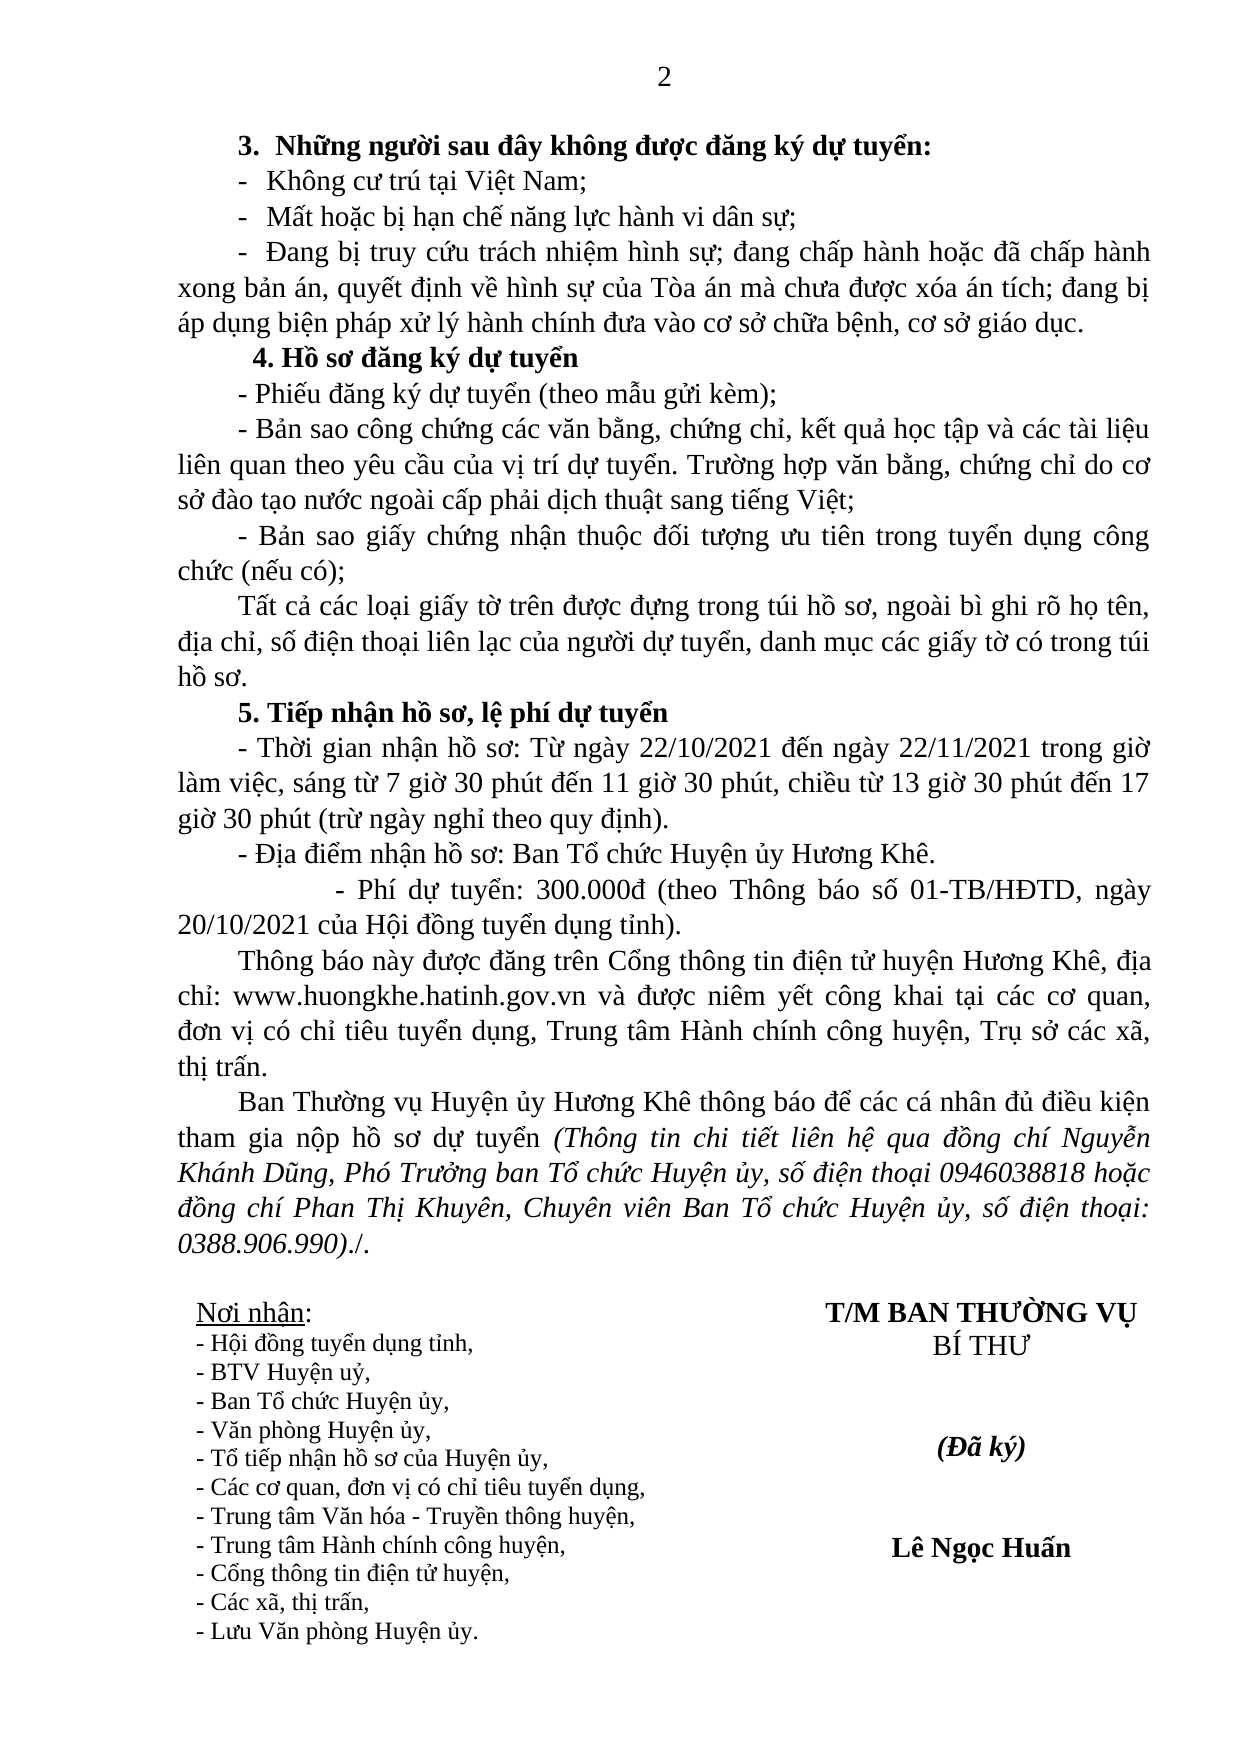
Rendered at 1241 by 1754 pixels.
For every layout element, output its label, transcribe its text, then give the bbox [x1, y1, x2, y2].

text Thông báo này được đăng trên Cổng thông tin điện tử huyện Hương Khê, địa chỉ: www.huongkhe.hatinh.gov.vn và được niêm yết công khai tại các cơ quan, đơn vị có chỉ tiêu tuyển dụng, Trung tâm Hành chính công huyện, Trụ sở các xã, thị trấn. [177, 941, 1152, 1082]
list Đang bị truy cứu trách nhiệm hình sự; đang chấp hành hoặc đã chấp hành xong bản án, quyết định về hình sự của Tòa án mà chưa được xóa án tích; đang bị áp dụng biện pháp xử lý hành chính đưa vào cơ sở chữa bệnh, cơ sở giáo dục. [177, 232, 1152, 339]
text Ban Thường vụ Huyện ủy Hương Khê thông báo để các cá nhân đủ điều kiện tham gia nộp hồ sơ dự tuyển (Thông tin chi tiết liên hệ qua đồng chí Nguyễn Khánh Dũng, Phó Trưởng ban Tổ chức Huyện ủy, số điện thoại 0946038818 hoặc đồng chí Phan Thị Khuyên, Chuyên viên Ban Tổ chức Huyện ủy, số điện thoại: 0388.906.990)./. [177, 1082, 1152, 1259]
subtitle 4. Hồ sơ đăng ký dự tuyển [177, 339, 1152, 374]
text - Phiếu đăng ký dự tuyển (theo mẫu gửi kèm); [177, 374, 1152, 409]
table_header Nơi nhận: - Hội đồng tuyển dụng tỉnh, - BTV Huyện uỷ, - Ban Tổ chức Huyện ủy, - Văn phòng Huyện ủy, - Tổ tiếp nhận hồ sơ của Huyện ủy, - Các cơ quan, đơn vị có chỉ tiêu tuyển dụng, - Trung tâm Văn hóa - Truyền thông huyện, - Trung tâm Hành chính công huyện, - Cổng thông tin điện tử huyện, - Các xã, thị trấn, - Lưu Văn phòng Huyện ủy. [185, 1295, 781, 1645]
subtitle 5. Tiếp nhận hồ sơ, lệ phí dự tuyển [177, 693, 1152, 728]
text - Bản sao giấy chứng nhận thuộc đối tượng ưu tiên trong tuyển dụng công chức (nếu có); [177, 516, 1152, 587]
text - Thời gian nhận hồ sơ: Từ ngày 22/10/2021 đến ngày 22/11/2021 trong giờ làm việc, sáng từ 7 giờ 30 phút đến 11 giờ 30 phút, chiều từ 13 giờ 30 phút đến 17 giờ 30 phút (trừ ngày nghỉ theo quy định). [177, 728, 1152, 834]
text Tất cả các loại giấy tờ trên được đựng trong túi hồ sơ, ngoài bì ghi rõ họ tên, địa chỉ, số điện thoại liên lạc của người dự tuyển, danh mục các giấy tờ có trong túi hồ sơ. [177, 587, 1152, 693]
text - Bản sao công chứng các văn bằng, chứng chỉ, kết quả học tập và các tài liệu liên quan theo yêu cầu của vị trí dự tuyển. Trường hợp văn bằng, chứng chỉ do cơ sở đào tạo nước ngoài cấp phải dịch thuật sang tiếng Việt; [177, 409, 1152, 516]
list Mất hoặc bị hạn chế năng lực hành vi dân sự; [177, 197, 1152, 232]
text - Phí dự tuyển: 300.000đ (theo Thông báo số 01-TB/HĐTD, ngày 20/10/2021 của Hội đồng tuyển dụng tỉnh). [177, 870, 1152, 941]
subtitle Những người sau đây không được đăng ký dự tuyển: [238, 126, 1152, 162]
list Không cư trú tại Việt Nam; [177, 162, 1152, 197]
text - Địa điểm nhận hồ sơ: Ban Tổ chức Huyện ủy Hương Khê. [177, 834, 1152, 870]
table_header T/M BAN THƯỜNG VỤ BÍ THƯ (Đã ký) Lê Ngọc Huấn [781, 1295, 1144, 1645]
